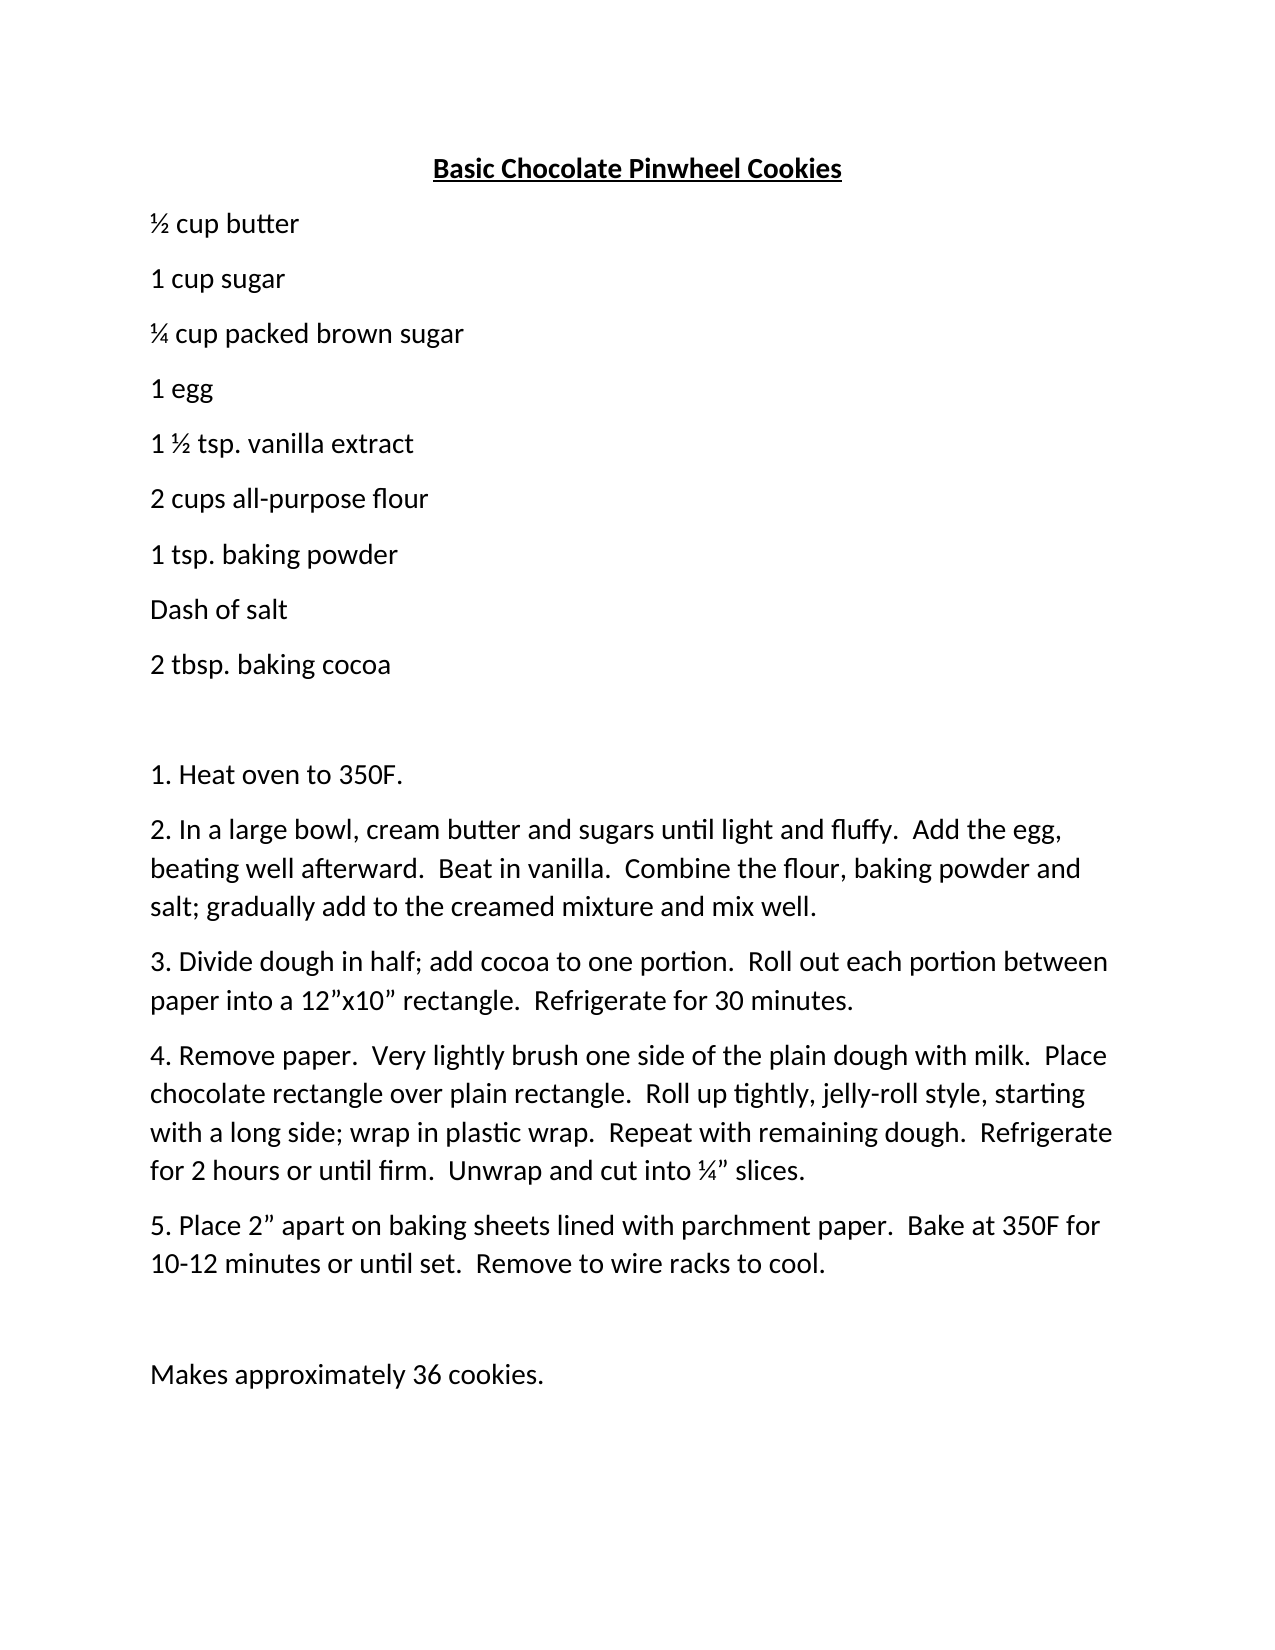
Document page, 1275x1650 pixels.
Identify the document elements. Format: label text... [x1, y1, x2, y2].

text 1 egg [150, 370, 1125, 406]
text 4. Remove paper. Very lightly brush one side of the plain dough with milk. Place chocolate rectangle over plain rectangle. Roll up tightly, jelly-roll style, starting with a long side; wrap in plastic wrap. Repeat with remaining dough. Refrigerate for 2 hours or until firm. Unwrap and cut into ¼” slices. [150, 1037, 1125, 1188]
text Dash of salt [150, 591, 1125, 626]
text 2 tbsp. baking cocoa [150, 646, 1125, 682]
text 1. Heat oven to 350F. [150, 756, 1125, 792]
text 1 cup sugar [150, 260, 1125, 296]
text 1 ½ tsp. vanilla extract [150, 426, 1125, 461]
text 5. Place 2” apart on baking sheets lined with parchment paper. Bake at 350F for 10-12 minutes or until set. Remove to wire racks to cool. [150, 1207, 1125, 1281]
text ¼ cup packed brown sugar [150, 315, 1125, 351]
text Basic Chocolate Pinwheel Cookies [150, 150, 1125, 186]
text Makes approximately 36 cookies. [150, 1356, 1125, 1391]
text ½ cup butter [150, 205, 1125, 241]
text 1 tsp. baking powder [150, 536, 1125, 571]
text 2. In a large bowl, cream butter and sugars until light and fluffy. Add the egg, beating well afterward. Beat in vanilla. Combine the flour, baking powder and salt; gradually add to the creamed mixture and mix well. [150, 811, 1125, 924]
text 3. Divide dough in half; add cocoa to one portion. Roll out each portion between paper into a 12”x10” rectangle. Refrigerate for 30 minutes. [150, 943, 1125, 1017]
text 2 cups all-purpose flour [150, 481, 1125, 516]
